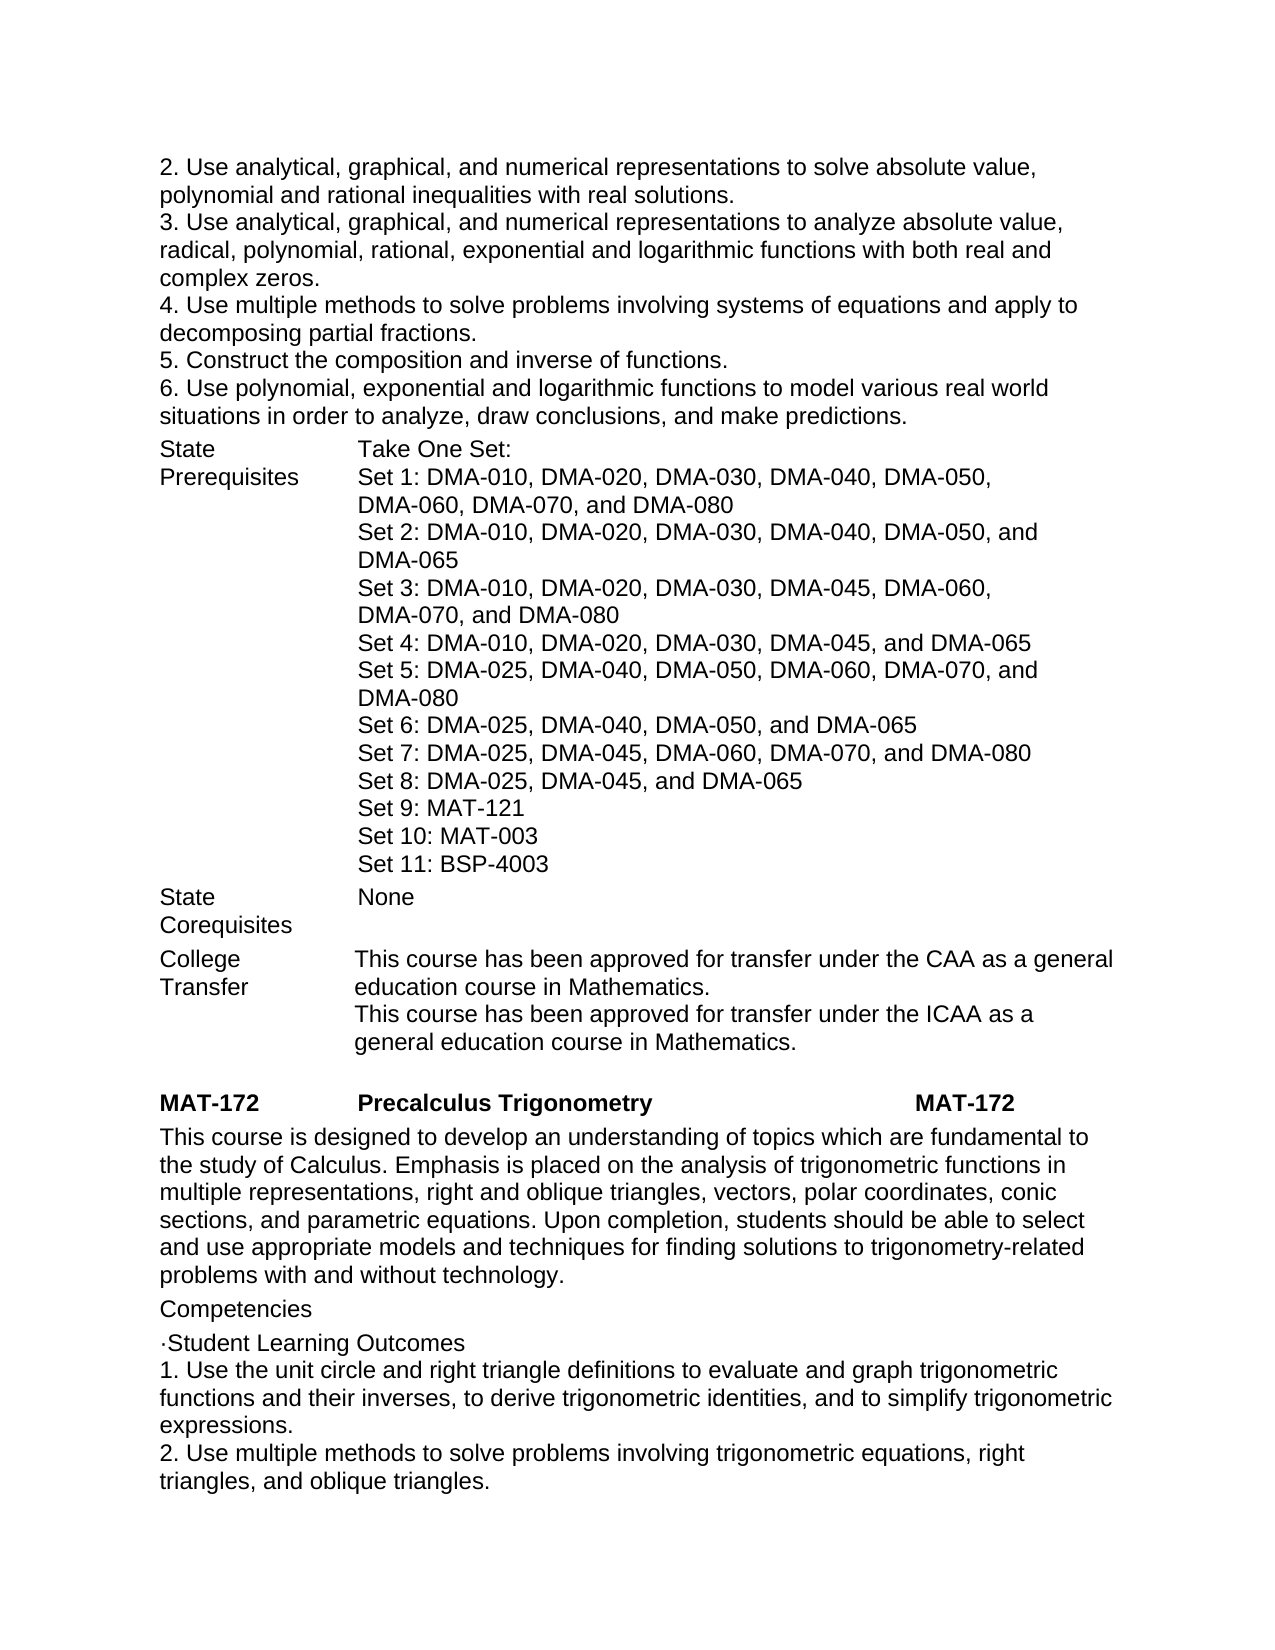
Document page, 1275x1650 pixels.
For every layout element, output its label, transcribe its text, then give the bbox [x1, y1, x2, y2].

table_cell MAT-172 [150, 1086, 348, 1120]
table_cell Precalculus Trigonometry [348, 1086, 906, 1120]
table_header State Prerequisites [150, 432, 348, 880]
table_header State Corequisites [150, 880, 348, 942]
table_header Competencies [150, 1292, 1125, 1326]
table_cell MAT-172 [906, 1086, 1125, 1120]
table_header This course has been approved for transfer under the CAA as a general education course in Mathematics. This course has been approved for transfer under the ICAA as a general education course in Mathematics. [345, 942, 1125, 1086]
table_header Take One Set: Set 1: DMA-010, DMA-020, DMA-030, DMA-040, DMA-050, DMA-060, DMA-070, and DMA-080 Set 2: DMA-010, DMA-020, DMA-030, DMA-040, DMA-050, and DMA-065 Set 3: DMA-010, DMA-020, DMA-030, DMA-045, DMA-060, DMA-070, and DMA-080 Set 4: DMA-010, DMA-020, DMA-030, DMA-045, and DMA-065 Set 5: DMA-025, DMA-040, DMA-050, DMA-060, DMA-070, and DMA-080 Set 6: DMA-025, DMA-040, DMA-050, and DMA-065 Set 7: DMA-025, DMA-045, DMA-060, DMA-070, and DMA-080 Set 8: DMA-025, DMA-045, and DMA-065 Set 9: MAT-121 Set 10: MAT-003 Set 11: BSP-4003 [348, 432, 1125, 880]
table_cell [150, 150, 1125, 432]
table_header This course is designed to develop an understanding of topics which are fundamental to the study of Calculus. Emphasis is placed on the analysis of trigonometric functions in multiple representations, right and oblique triangles, vectors, polar coordinates, conic sections, and parametric equations. Upon completion, students should be able to select and use appropriate models and techniques for finding solutions to trigonometry-related problems with and without technology. [150, 1120, 1125, 1292]
table_header None [348, 880, 1125, 942]
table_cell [150, 1326, 1125, 1497]
table_header College Transfer [150, 942, 345, 1086]
